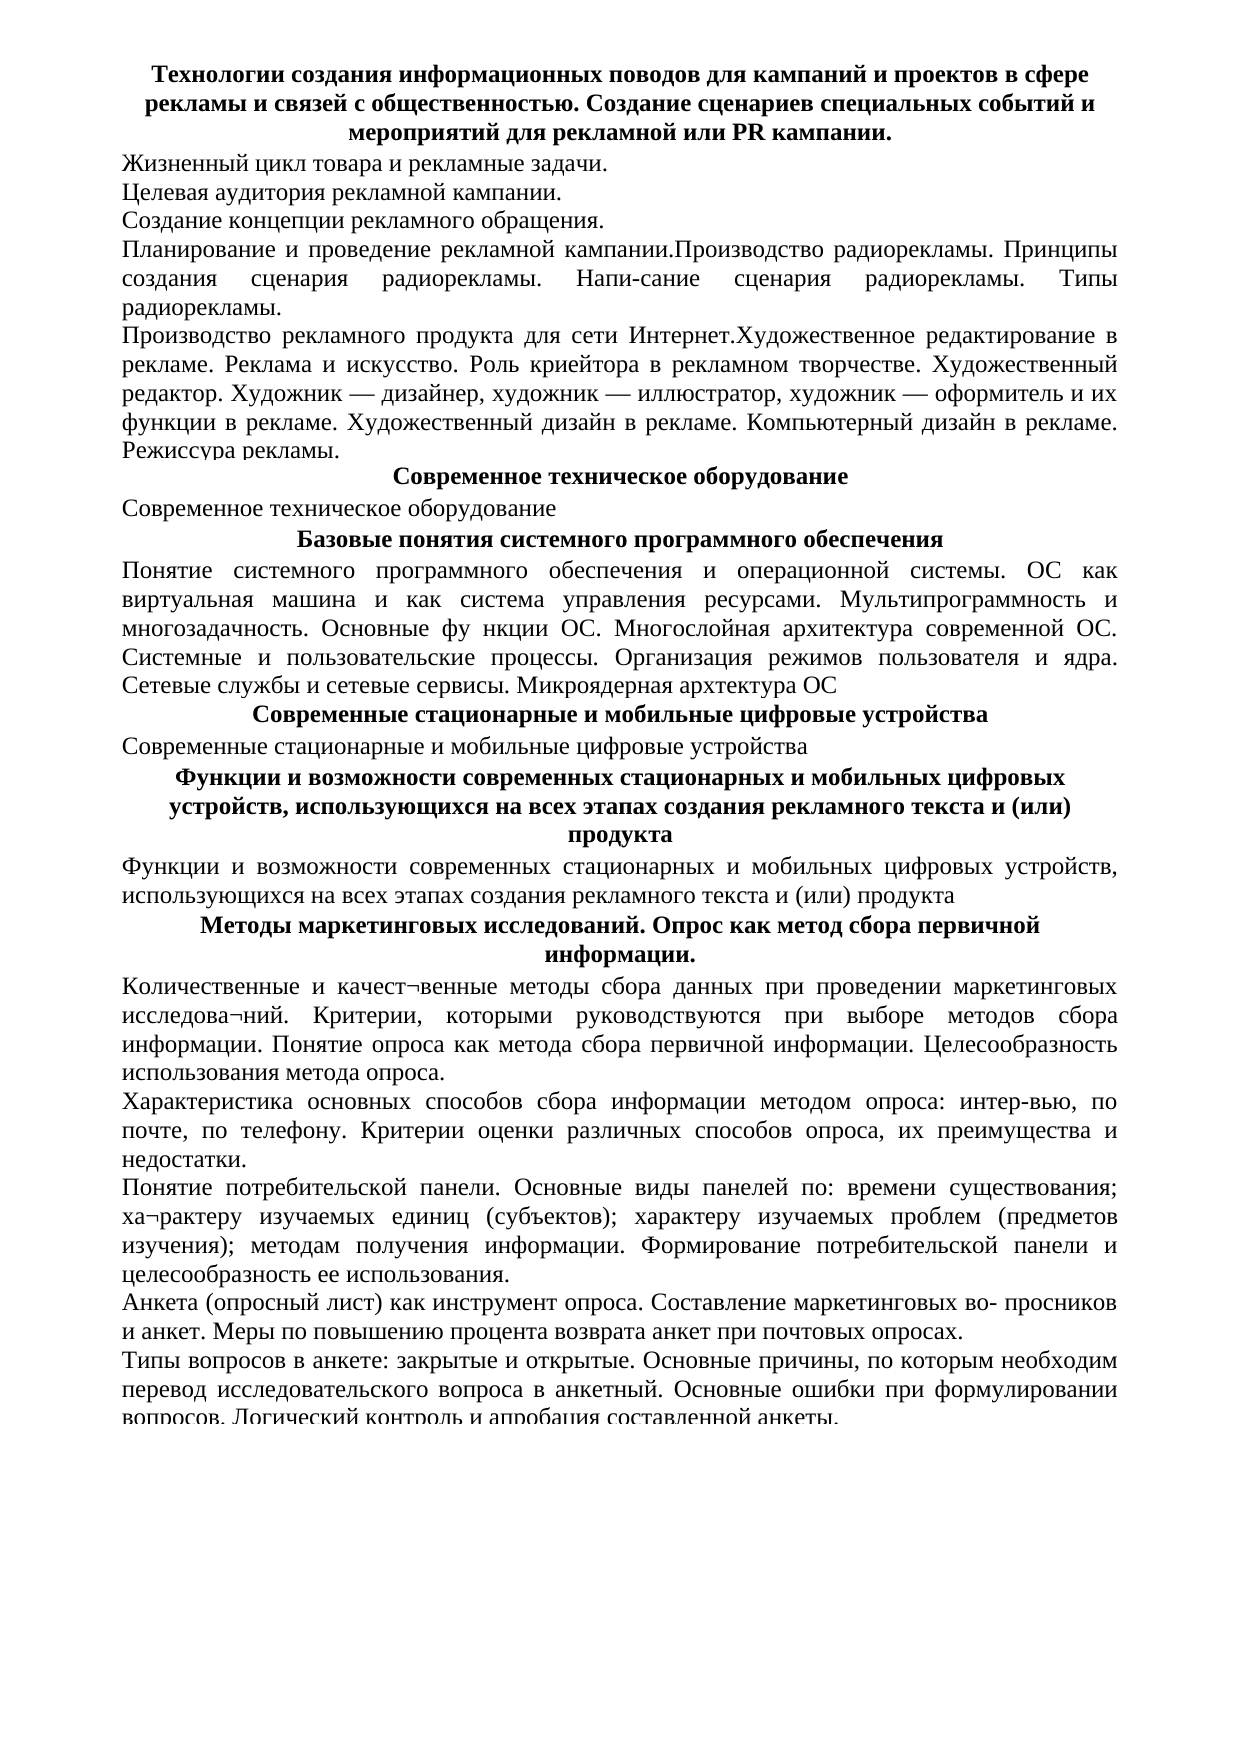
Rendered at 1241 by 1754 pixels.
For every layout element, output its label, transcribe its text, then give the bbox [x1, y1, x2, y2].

table_cell Функции и возможности современных стационарных и мобильных цифровых устройств, использующихся на всех этапах создания рекламного текста и (или) продукта [118, 762, 1122, 851]
table_cell Понятие системного программного обеспечения и операционной системы. ОС как виртуальная машина и как система управления ресурсами. Мультипрограммность и многозадачность. Основные фу нкции ОС. Многослойная архитектура современной ОС. Системные и пользовательские процессы. Организация режимов пользователя и ядра. Сетевые службы и сетевые сервисы. Микроядерная архтектура ОС [118, 555, 1122, 698]
table_cell Современные стационарные и мобильные цифровые устройства [118, 699, 1122, 731]
table_cell Методы маркетинговых исследований. Опрос как метод сбора первичной информации. [118, 910, 1122, 971]
table_header Технологии создания информационных поводов для кампаний и проектов в сфере рекламы и связей с общественностью. Создание сценариев специальных событий и мероприятий для рекламной или PR кампании. [118, 59, 1122, 148]
table_cell Современное техническое оборудование [118, 493, 1122, 522]
table_cell Базовые понятия системного программного обеспечения [118, 524, 1122, 555]
table_cell Современное техническое оборудование [118, 461, 1122, 493]
table_cell Функции и возможности современных стационарных и мобильных цифровых устройств, использующихся на всех этапах создания рекламного текста и (или) продукта [118, 851, 1122, 909]
table_cell Жизненный цикл товара и рекламные задачи. Целевая аудитория рекламной кампании. Создание концепции рекламного обращения. Планирование и проведение рекламной кампании.Производство радиорекламы. Принципы создания сценария радиорекламы. Напи-сание сценария радиорекламы. Типы радиорекламы. Производство рекламного продукта для сети Интернет.Художественное редактирование в рекламе. Реклама и искусство. Роль криейтора в рекламном творчестве. Художественный редактор. Художник — дизайнер, художник — иллюстратор, художник — оформитель и их функции в рекламе. Художественный дизайн в рекламе. Компьютерный дизайн в рекламе. Режиссура рекламы. [118, 148, 1122, 459]
table_cell Количественные и качест¬венные методы сбора данных при проведении маркетинговых исследова¬ний. Критерии, которыми руководствуются при выборе методов сбора информации. Понятие опроса как метода сбора первичной информации. Целесообразность использования метода опроса. Характеристика основных способов сбора информации методом опроса: интер-вью, по почте, по телефону. Критерии оценки различных способов опроса, их преимущества и недостатки. Понятие потребительской панели. Основные виды панелей по: времени существования; ха¬рактеру изучаемых единиц (субъектов); характеру изучаемых проблем (предметов изучения); методам получения информации. Формирование потребительской панели и целесообразность ее использования. Анкета (опросный лист) как инструмент опроса. Составление маркетинговых во- просников и анкет. Меры по повышению процента возврата анкет при почтовых опросах. Типы вопросов в анкете: закрытые и открытые. Основные причины, по которым необходим перевод исследовательского вопроса в анкетный. Основные ошибки при формулировании вопросов. Логический контроль и апробация составленной анкеты. [118, 971, 1122, 1423]
table_cell Современные стационарные и мобильные цифровые устройства [118, 731, 1122, 761]
